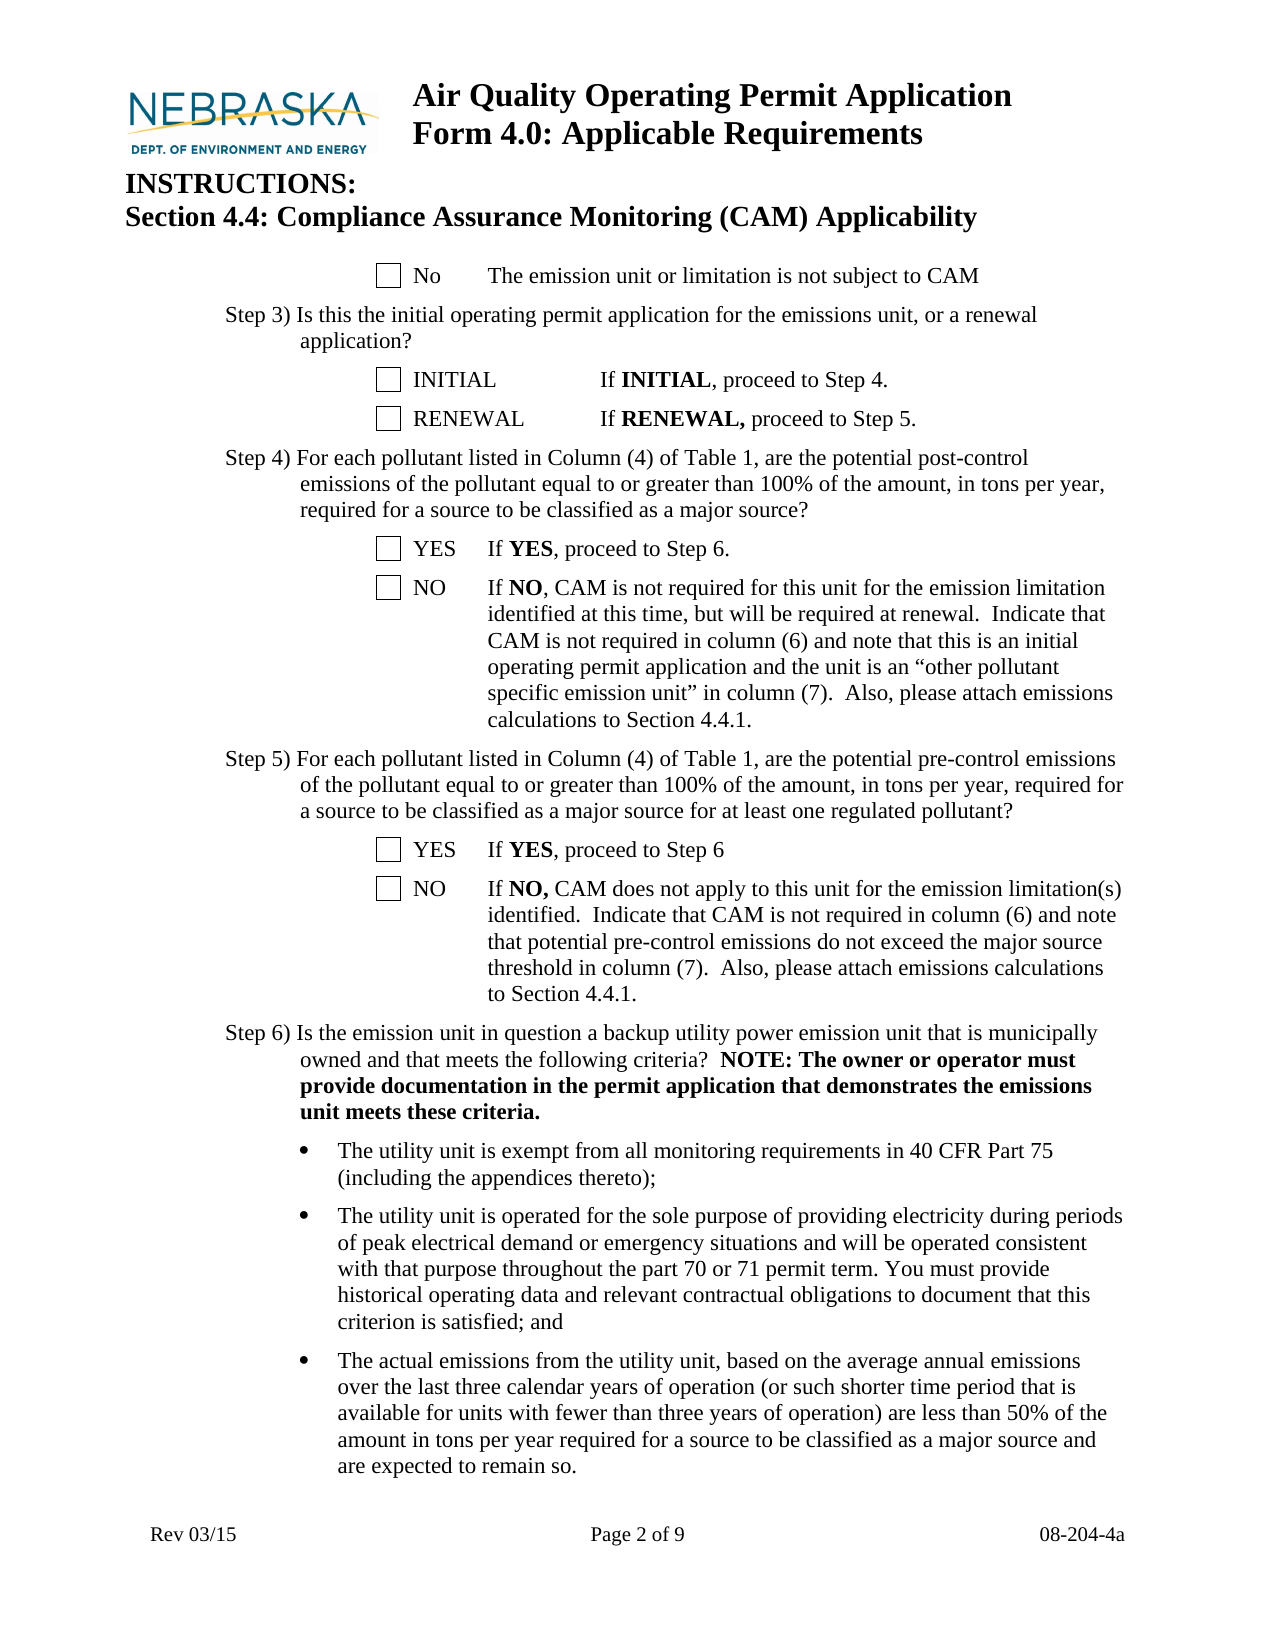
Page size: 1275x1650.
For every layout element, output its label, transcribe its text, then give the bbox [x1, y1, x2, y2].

text YES If YES, proceed to Step 6 [375, 836, 1125, 863]
text NO If NO, does not apply to this unit for the emission limitation(s) identified. Indicate that CAM is not required in column (6) and note that potential pre-control emissions do not exceed the major source threshold in column (7). Also, please attach emissions calculations to Section 4.4.1. [375, 875, 1125, 1007]
text Step 4) For each pollutant listed in Column (4) of Table 1, are the potential post-control emissions of the pollutant equal to or greater than 100% of the amount, in tons per year, required for a source to be classified as a major source? [225, 444, 1125, 523]
text INITIAL If INITIAL, proceed to Step 4. [375, 366, 1125, 392]
text Step 3) Is this the initial operating permit application for the emissions unit, or a renewal application? [225, 301, 1125, 353]
picture [314, 92, 330, 110]
picture [195, 96, 210, 107]
text Step 6) Is the emission unit in question a backup utility power emission unit that is municipally owned and that meets the following criteria? NOTE: The owner or operator must provide documentation in the permit application that demonstrates the emissions unit meets these criteria. [225, 1019, 1125, 1125]
list The utility unit is operated for the sole purpose of providing electricity during periods of peak electrical demand or emergency situations and will be operated consistent with that purpose throughout the part 70 or 71 permit term. You must provide historical operating data and relevant contractual obligations to document that this criterion is satisfied; and [300, 1202, 1125, 1334]
text NO If NO, is not required for this unit for the emission limitation identified at this time, but will be required at renewal. Indicate that CAM is not required in column (6) and note that this is an initial operating permit application and the unit is an “other pollutant specific emission unit” in column (7). Also, please attach emissions calculations to Section 4.4.1. [375, 574, 1125, 732]
list The actual emissions from the utility unit, based on the average annual emissions over the last three calendar years of operation (or such shorter time period that is available for units with fewer than three years of operation) are less than 50% of the amount in tons per year required for a source to be classified as a major source and are expected to remain so. [300, 1347, 1125, 1478]
text RENEWAL If RENEWAL, proceed to Step 5. [375, 405, 1125, 431]
text Step 5) For each pollutant listed in Column (4) of Table 1, are the potential pre-control emissions of the pollutant equal to or greater than 100% of the amount, in tons per year, required for a source to be classified as a major source for at least one regulated pollutant? [225, 745, 1125, 824]
text No The emission unit or limitation is not subject to CAM [375, 262, 1125, 288]
text YES If YES, proceed to Step 6. [375, 535, 1125, 562]
picture [226, 96, 242, 109]
picture [134, 92, 152, 116]
list The utility unit is exempt from all monitoring requirements in 40 Part 75 (including the appendices thereto); [300, 1137, 1125, 1190]
picture [127, 92, 379, 154]
